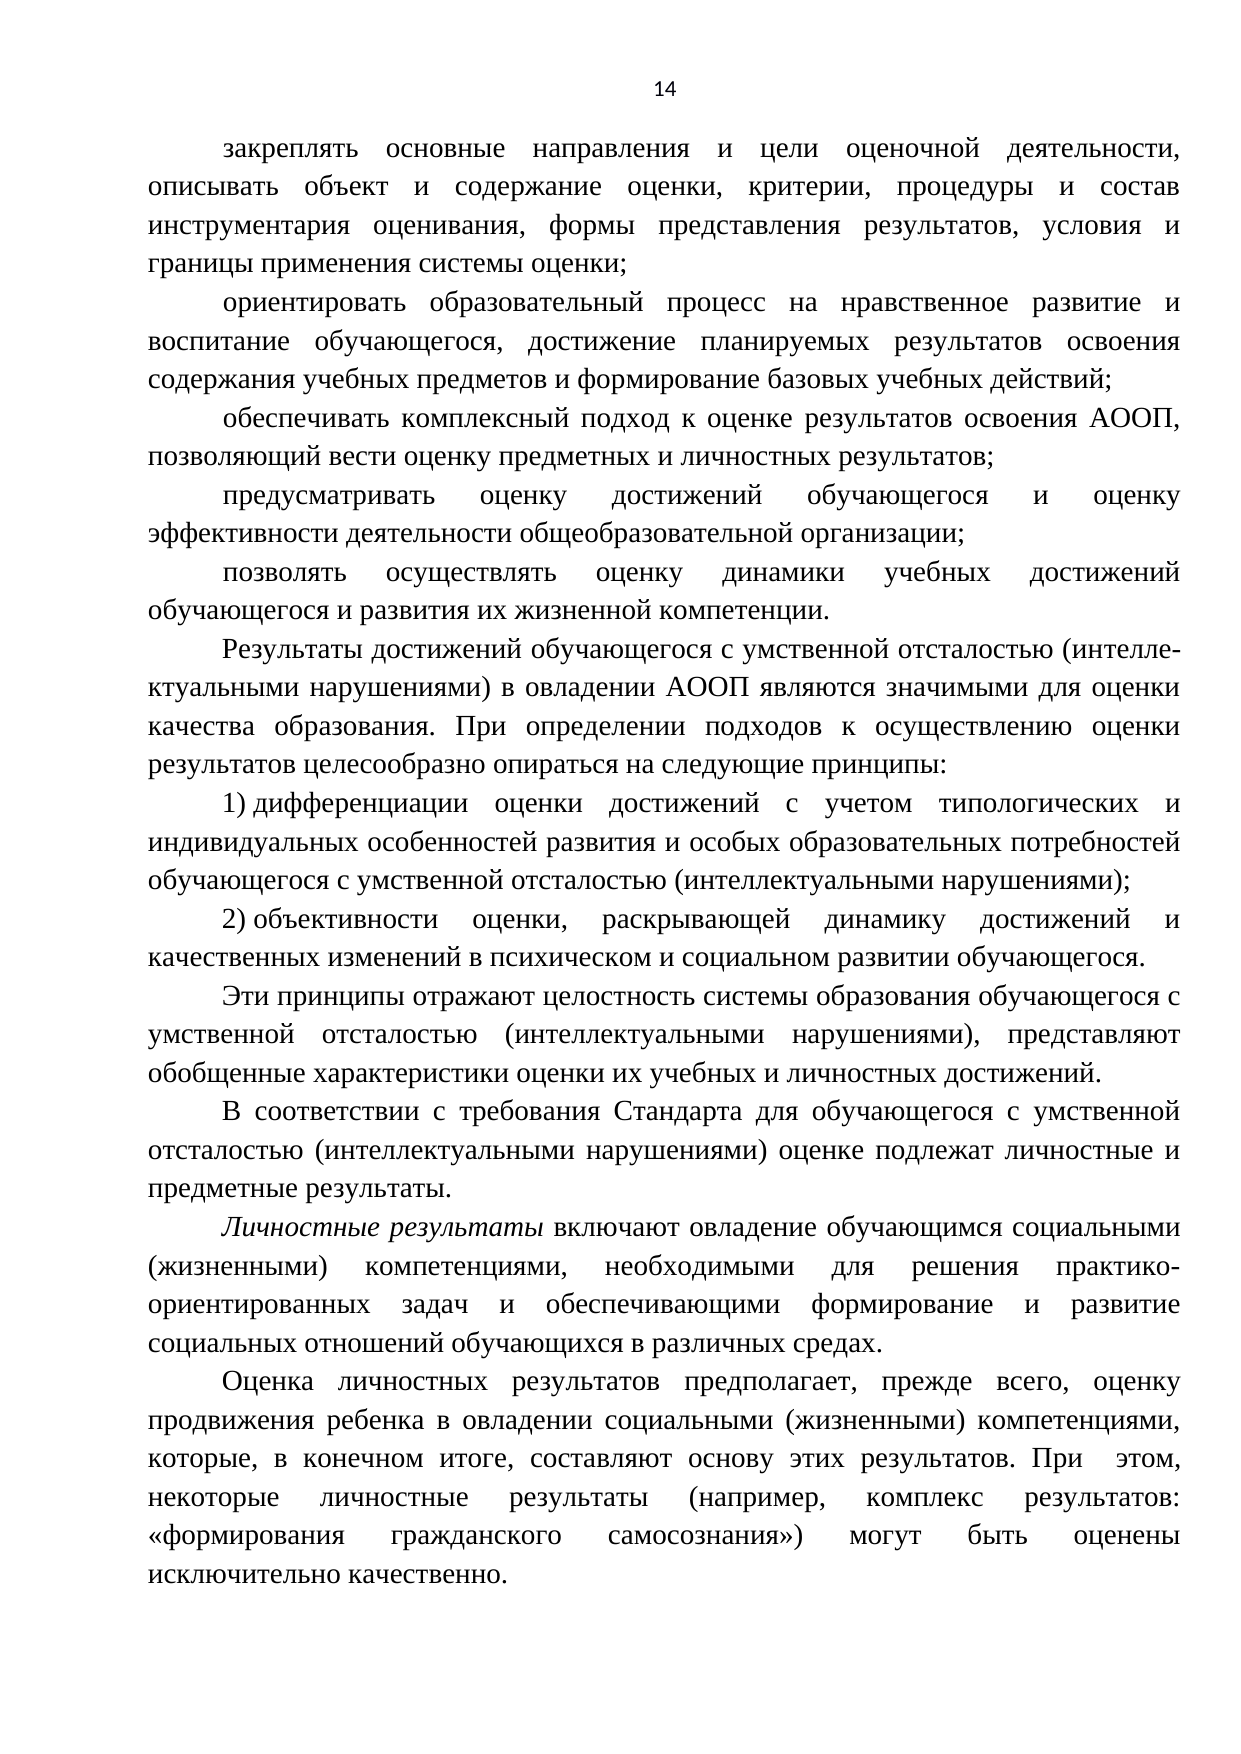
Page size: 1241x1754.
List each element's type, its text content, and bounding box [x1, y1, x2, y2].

text ориентировать образовательный процесс на нравственное развитие и воспитание обучающегося, достижение планируемых результатов освоения содержания учебных предметов и формирование базовых учебных действий; [148, 284, 1181, 395]
text Эти принципы отражают целостность системы образования обучающегося с умственной отсталостью (интеллектуальными нарушениями), представляют обобщенные характеристики оценки их учебных и личностных достижений. [148, 978, 1181, 1088]
text 2) объективности оценки, раскрывающей динамику достижений и качественных изменений в психическом и социальном развитии обучающегося. [148, 901, 1181, 973]
text предусматривать оценку достижений обучающегося и оценку эффективности деятельности общеобразовательной организации; [148, 477, 1181, 549]
text позволять осуществлять оценку динамики учебных достижений обучающегося и развития их жизненной компетенции. [148, 554, 1181, 626]
text 1) дифференциации оценки достижений с учетом типологических и индивидуальных особенностей развития и особых образовательных потребностей обучающегося с умственной отсталостью (интеллектуальными нарушениями); [148, 785, 1181, 896]
text Результаты достижений обучающегося с умственной отсталостью (интеллектуальными нарушениями) в овладении АООП являются значимыми для оценки качества образования. При определении подходов к осуществлению оценки результатов целесообразно опираться на следующие принципы: [148, 631, 1181, 780]
text В соответствии с требования Стандарта для обучающегося с умственной отсталостью (интеллектуальными нарушениями) оценке подлежат личностные и предметные результаты. [148, 1093, 1181, 1204]
text Оценка личностных результатов предполагает, прежде всего, оценку продвижения ребенка в овладении социальными (жизненными) компетенциями, которые, в конечном итоге, составляют основу этих результатов. При этом, некоторые личностные результаты (например, комплекс результатов: «формирования гражданского самосознания») могут быть оценены исключительно качественно. [148, 1363, 1181, 1589]
text закреплять основные направления и цели оценочной деятельности, описывать объект и содержание оценки, критерии, процедуры и состав инструментария оценивания, формы представления результатов, условия и границы применения системы оценки; [148, 130, 1181, 279]
text обеспечивать комплексный подход к оценке результатов освоения АООП, позволяющий вести оценку предметных и личностных результатов; [148, 400, 1181, 472]
text Личностные результаты включают овладение обучающимся социальными (жизненными) компетенциями, необходимыми для решения практико-ориентированных задач и обеспечивающими формирование и развитие социальных отношений обучающихся в различных средах. [148, 1209, 1181, 1358]
